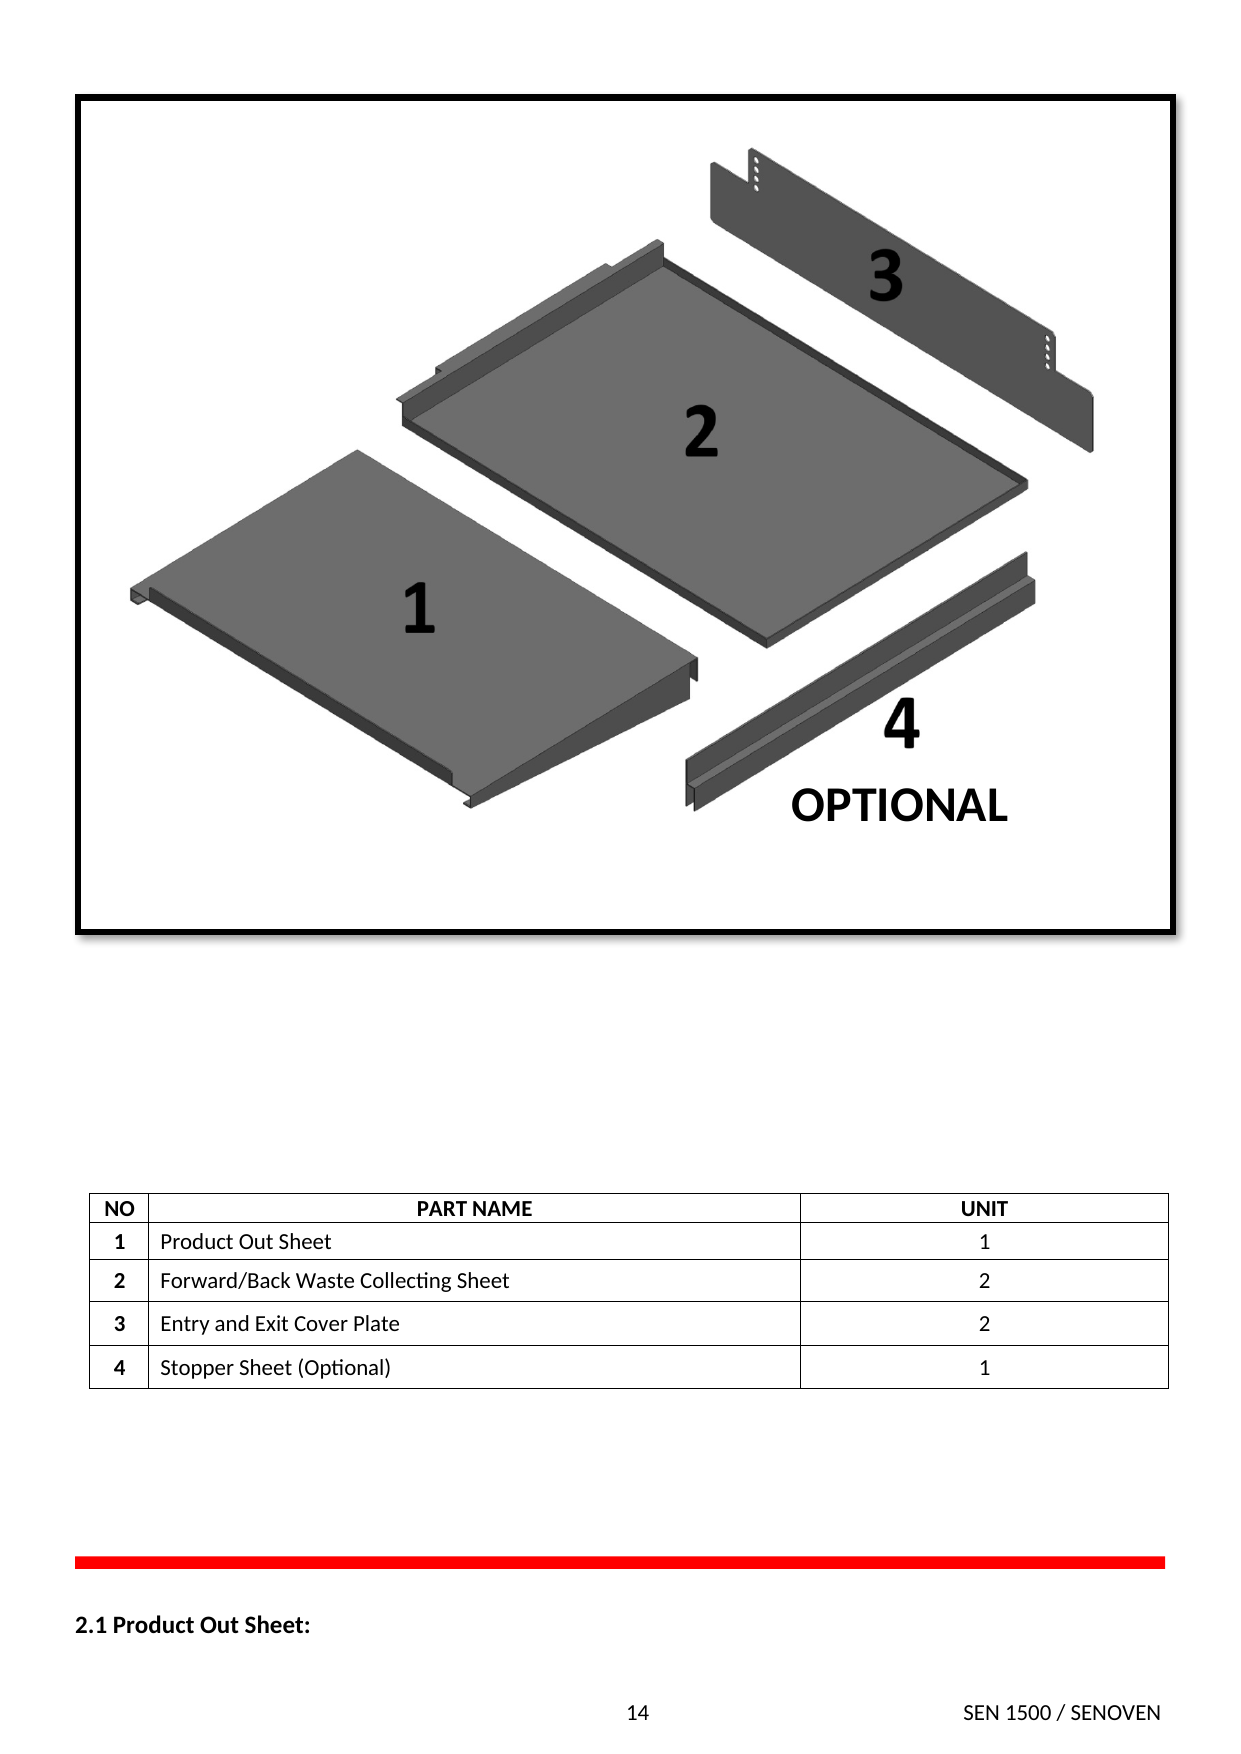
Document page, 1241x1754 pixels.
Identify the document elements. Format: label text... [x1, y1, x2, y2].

table_cell 2 [90, 1260, 148, 1301]
text 2.1 Product Out Sheet: [75, 1609, 1165, 1640]
table_header PART NAME [149, 1194, 800, 1222]
table_cell 4 [90, 1346, 148, 1388]
table_cell 1 [801, 1346, 1168, 1388]
table_cell 2 [801, 1302, 1168, 1344]
table_cell Stopper Sheet (Optional) [149, 1346, 800, 1388]
table_cell Entry and Exit Cover Plate [149, 1302, 800, 1344]
picture [81, 101, 1170, 929]
table_cell 1 [90, 1223, 148, 1259]
table_header NO [90, 1194, 148, 1222]
table_cell 2 [801, 1260, 1168, 1301]
table_header UNIT [801, 1194, 1168, 1222]
table_cell 1 [801, 1223, 1168, 1259]
table_cell Product Out Sheet [149, 1223, 800, 1259]
table_cell Forward/Back Waste Collecting Sheet [149, 1260, 800, 1301]
table_cell 3 [90, 1302, 148, 1344]
